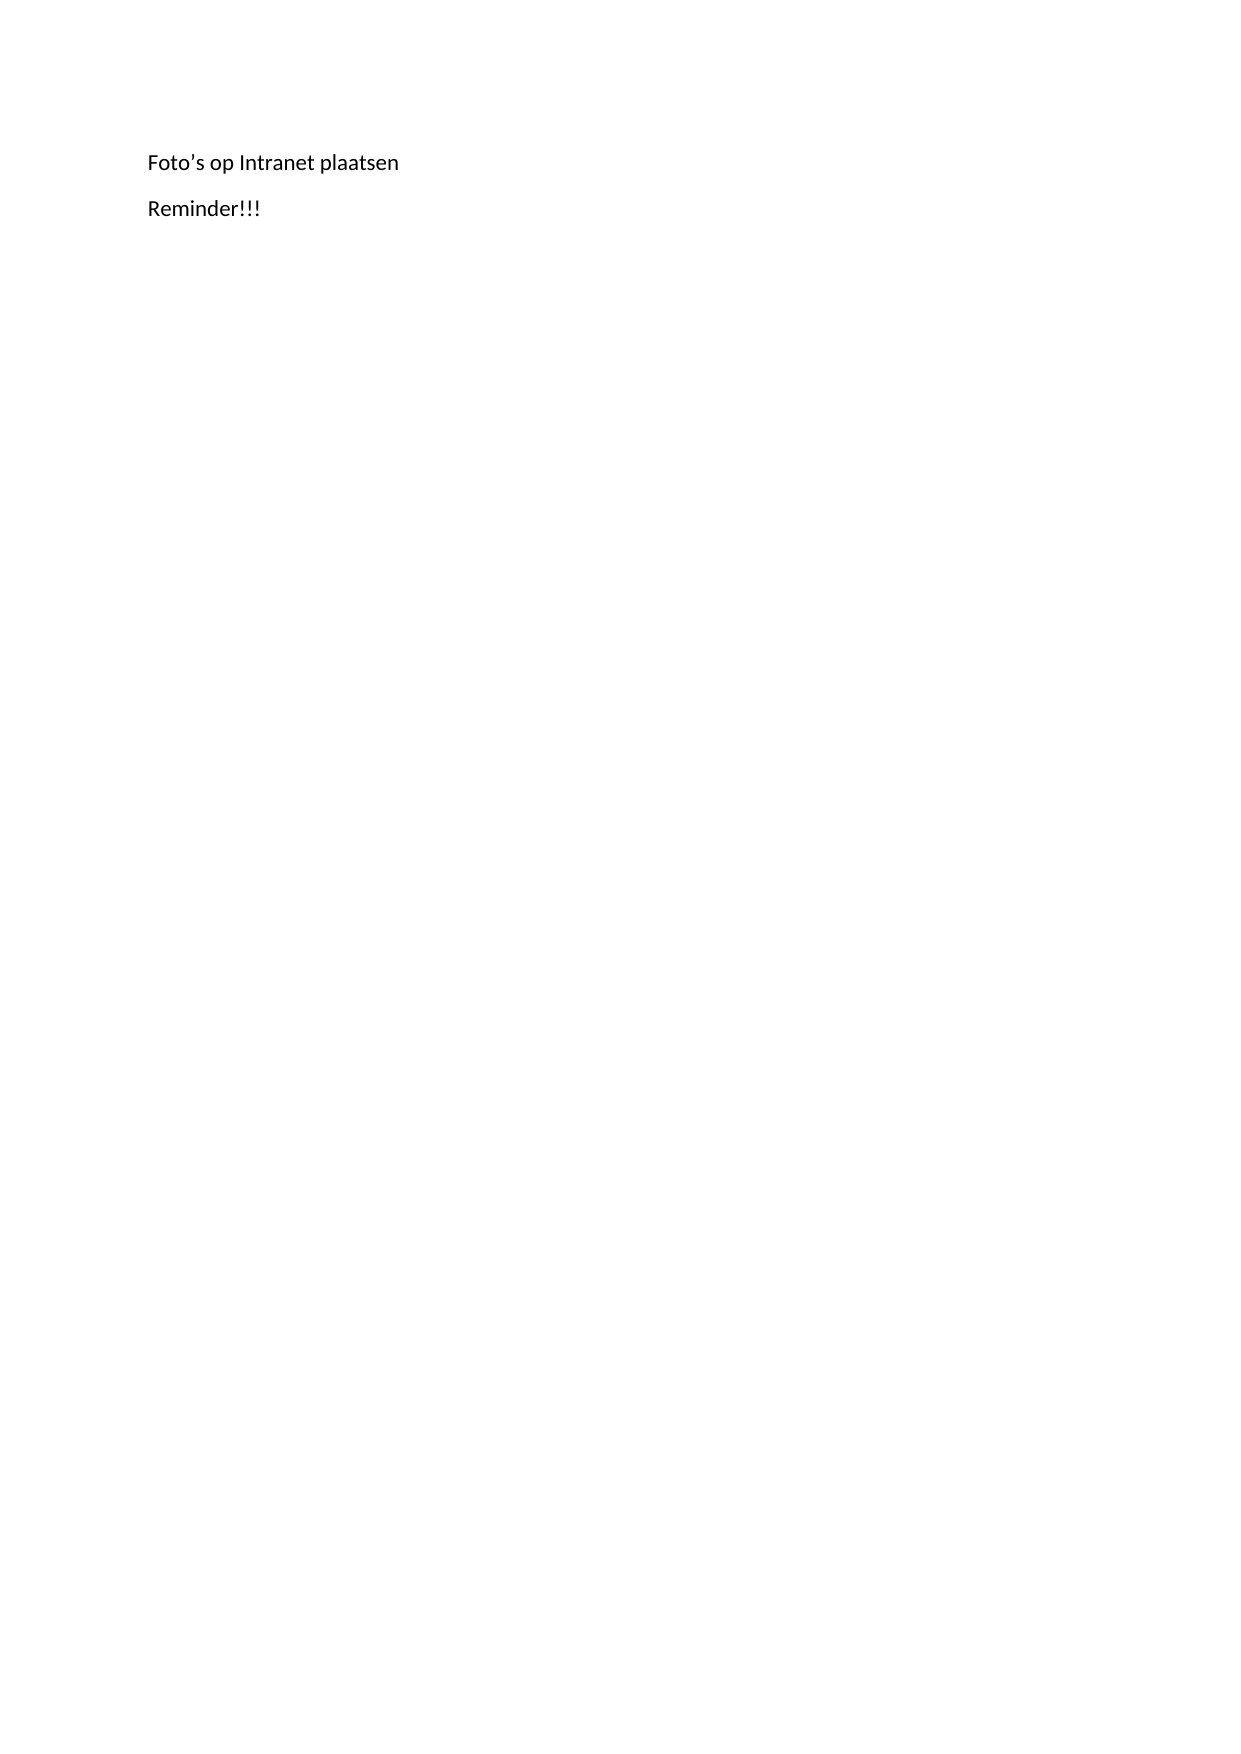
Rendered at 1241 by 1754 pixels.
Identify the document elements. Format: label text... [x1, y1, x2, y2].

text Foto’s op Intranet plaatsen [148, 148, 1093, 176]
text Reminder!!! [148, 194, 1093, 222]
